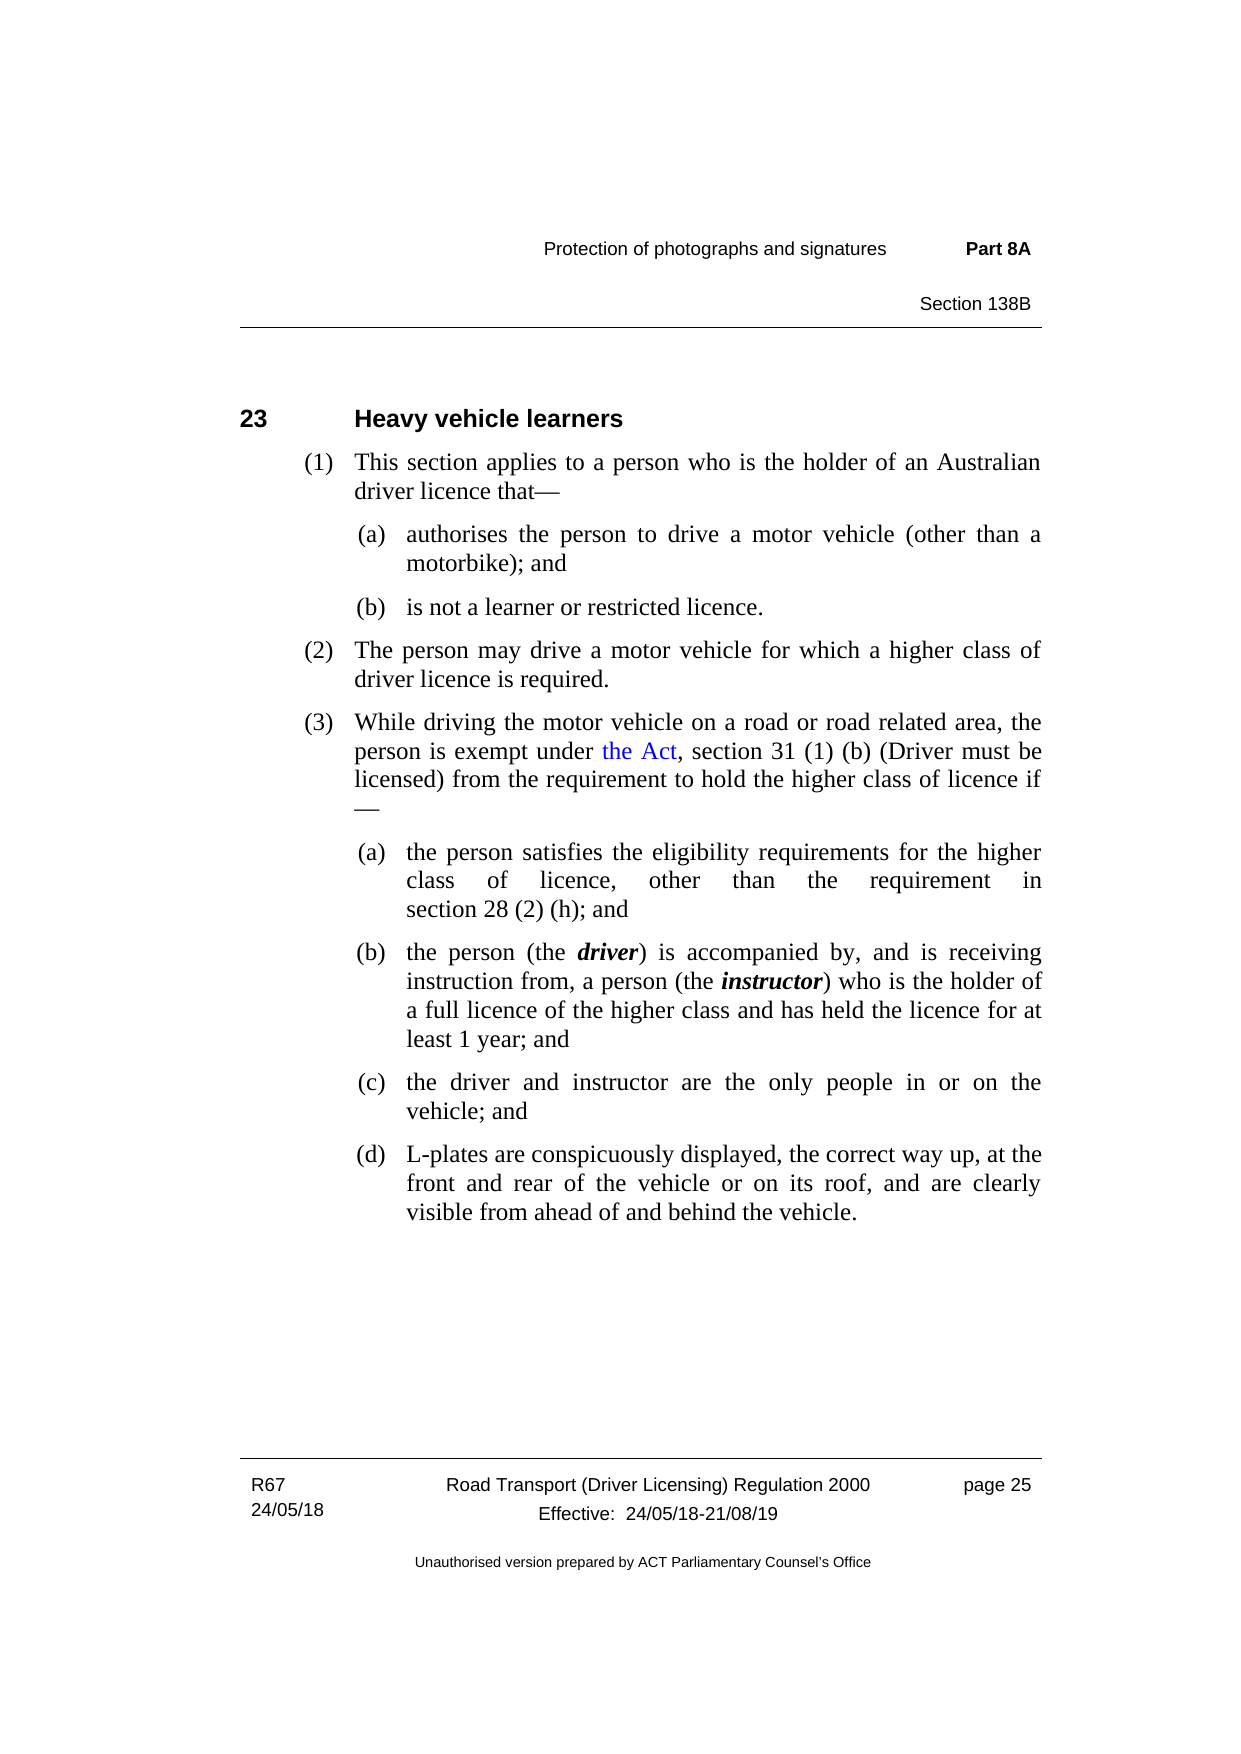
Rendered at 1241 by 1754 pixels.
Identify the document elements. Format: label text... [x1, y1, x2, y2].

text (b) is not a learner or restricted licence. [239, 592, 1042, 620]
text (c) the driver and instructor are the only people in or on the vehicle; and [239, 1067, 1042, 1124]
text (a) the person satisfies the eligibility requirements for the higher class of licence, other than the requirement in section 28 (2) (h); and [239, 837, 1042, 923]
text (3) While driving the motor vehicle on a road or road related area, the person is exempt under the Act, section 31 (1) (b) (Driver must be licensed) from the requirement to hold the higher class of licence if— [239, 707, 1042, 822]
text (a) authorises the person to drive a motor vehicle (other than a motorbike); and [239, 519, 1042, 577]
text 23 Heavy vehicle learners [239, 404, 1042, 433]
text (d) L-plates are conspicuously displayed, the correct way up, at the front and rear of the vehicle or on its roof, and are clearly visible from ahead of and behind the vehicle. [239, 1139, 1042, 1225]
text (2) The person may drive a motor vehicle for which a higher class of driver licence is required. [239, 635, 1042, 692]
text (b) the person (the driver) is accompanied by, and is receiving instruction from, a person (the instructor) who is the holder of a full licence of the higher class and has held the licence for at least 1 year; and [239, 937, 1042, 1052]
text (1) This section applies to a person who is the holder of an Australian driver licence that— [239, 447, 1042, 505]
